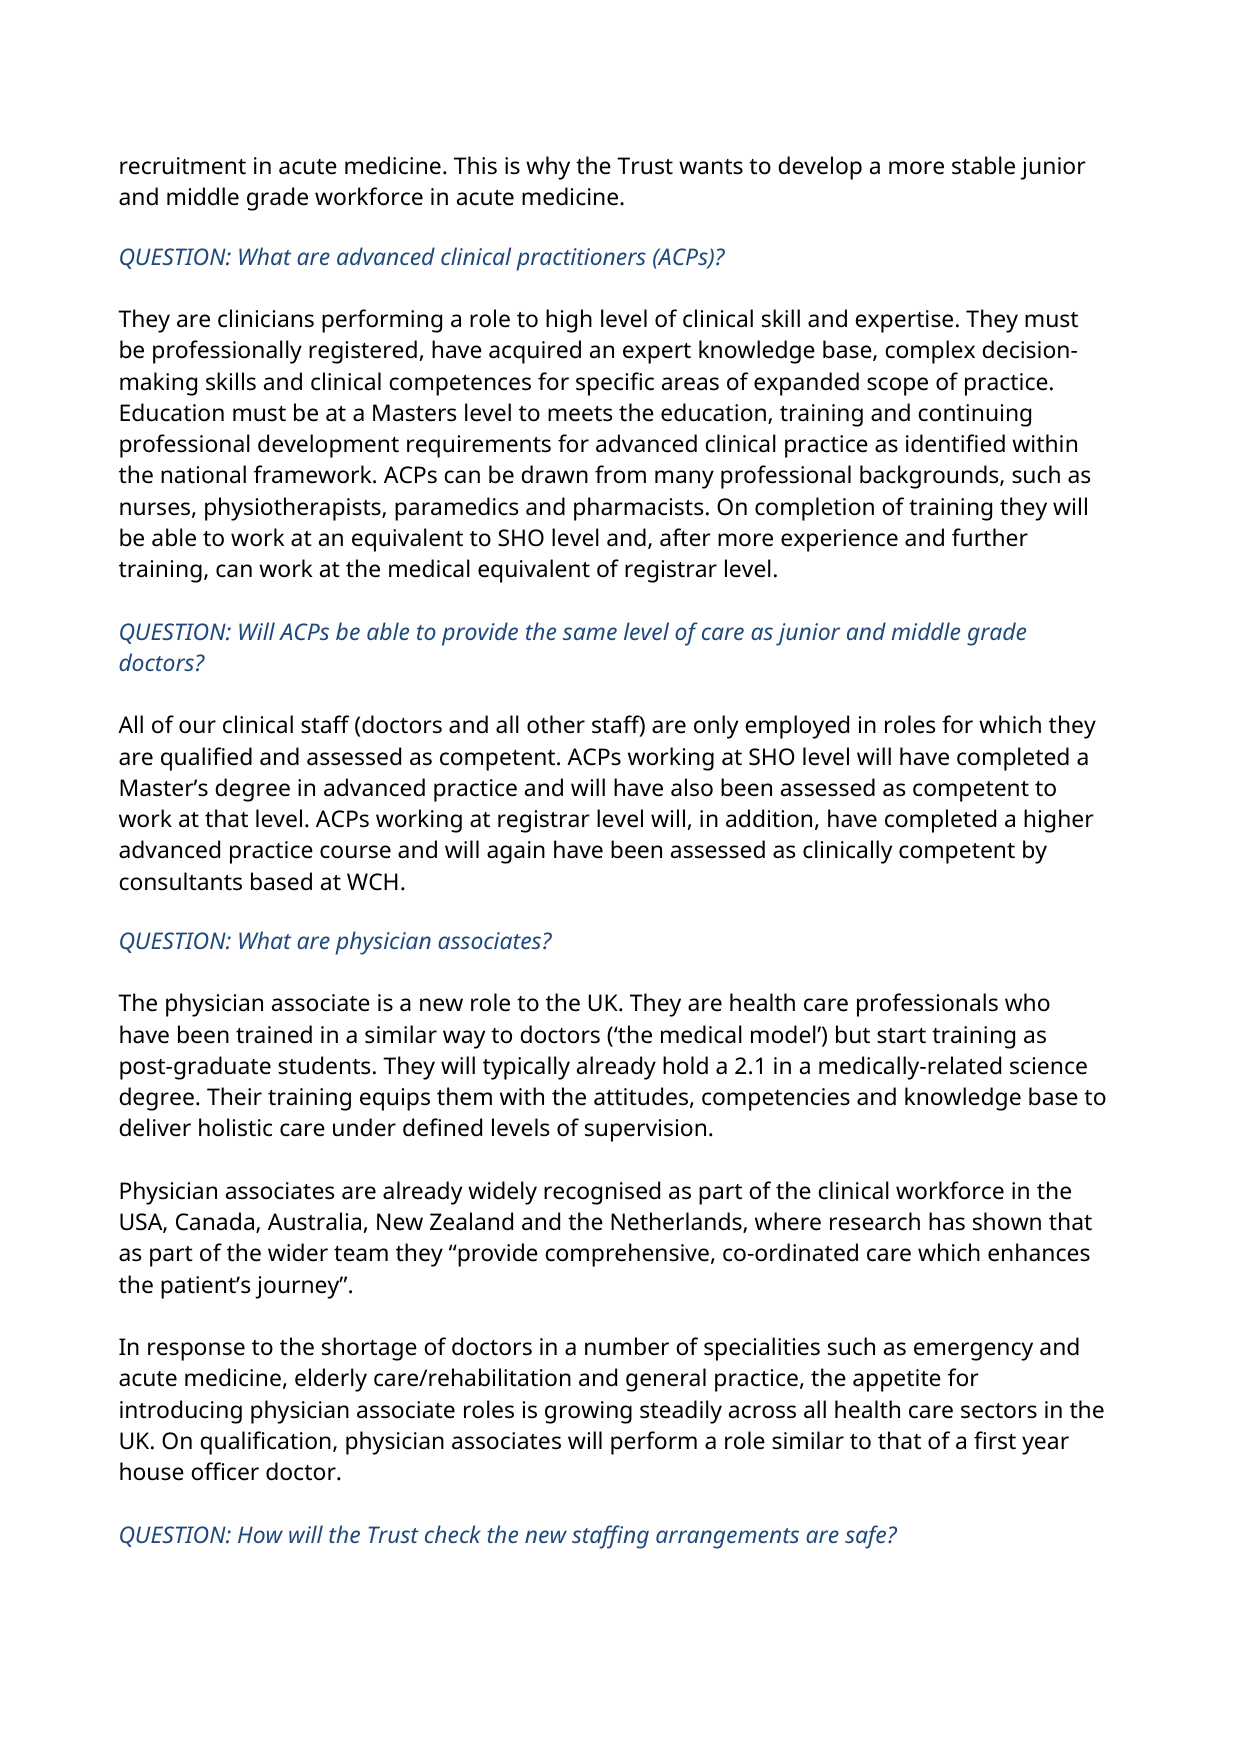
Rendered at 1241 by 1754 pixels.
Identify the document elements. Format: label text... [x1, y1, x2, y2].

list QUESTION: How will the Trust check the new staffing arrangements are safe? [118, 1518, 1107, 1550]
list QUESTION: What are advanced clinical practitioners (ACPs)? [118, 241, 1107, 272]
text QUESTION: Will ACPs be able to provide the same level of care as junior and middle grade doctors? [118, 616, 1107, 678]
text The physician associate is a new role to the UK. They are health care professionals who have been trained in a similar way to doctors (‘the medical model’) but start training as post-graduate students. They will typically already hold a 2.1 in a medically-related science degree. Their training equips them with the attitudes, competencies and knowledge base to deliver holistic care under defined levels of supervision. [118, 987, 1107, 1143]
text In response to the shortage of doctors in a number of specialities such as emergency and acute medicine, elderly care/rehabilitation and general practice, the appetite for introducing physician associate roles is growing steadily across all health care sectors in the UK. On qualification, physician associates will perform a role similar to that of a first year house officer doctor. [118, 1331, 1107, 1487]
list QUESTION: What are physician associates? [118, 925, 1107, 956]
text Physician associates are already widely recognised as part of the clinical workforce in the USA, Canada, Australia, New Zealand and the Netherlands, where research has shown that as part of the wider team they “provide comprehensive, co-ordinated care which enhances the patient’s journey”. [118, 1175, 1107, 1300]
text All of our clinical staff (doctors and all other staff) are only employed in roles for which they are qualified and assessed as competent. ACPs working at SHO level will have completed a Master’s degree in advanced practice and will have also been assessed as competent to work at that level. ACPs working at registrar level will, in addition, have completed a higher advanced practice course and will again have been assessed as clinically competent by consultants based at WCH. [118, 709, 1107, 897]
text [118, 150, 1107, 212]
text They are clinicians performing a role to high level of clinical skill and expertise. They must be professionally registered, have acquired an expert knowledge base, complex decision-making skills and clinical competences for specific areas of expanded scope of practice. Education must be at a Masters level to meets the education, training and continuing professional development requirements for advanced clinical practice as identified within the national framework. ACPs can be drawn from many professional backgrounds, such as nurses, physiotherapists, paramedics and pharmacists. On completion of training they will be able to work at an equivalent to SHO level and, after more experience and further training, can work at the medical equivalent of registrar level. [118, 303, 1107, 584]
